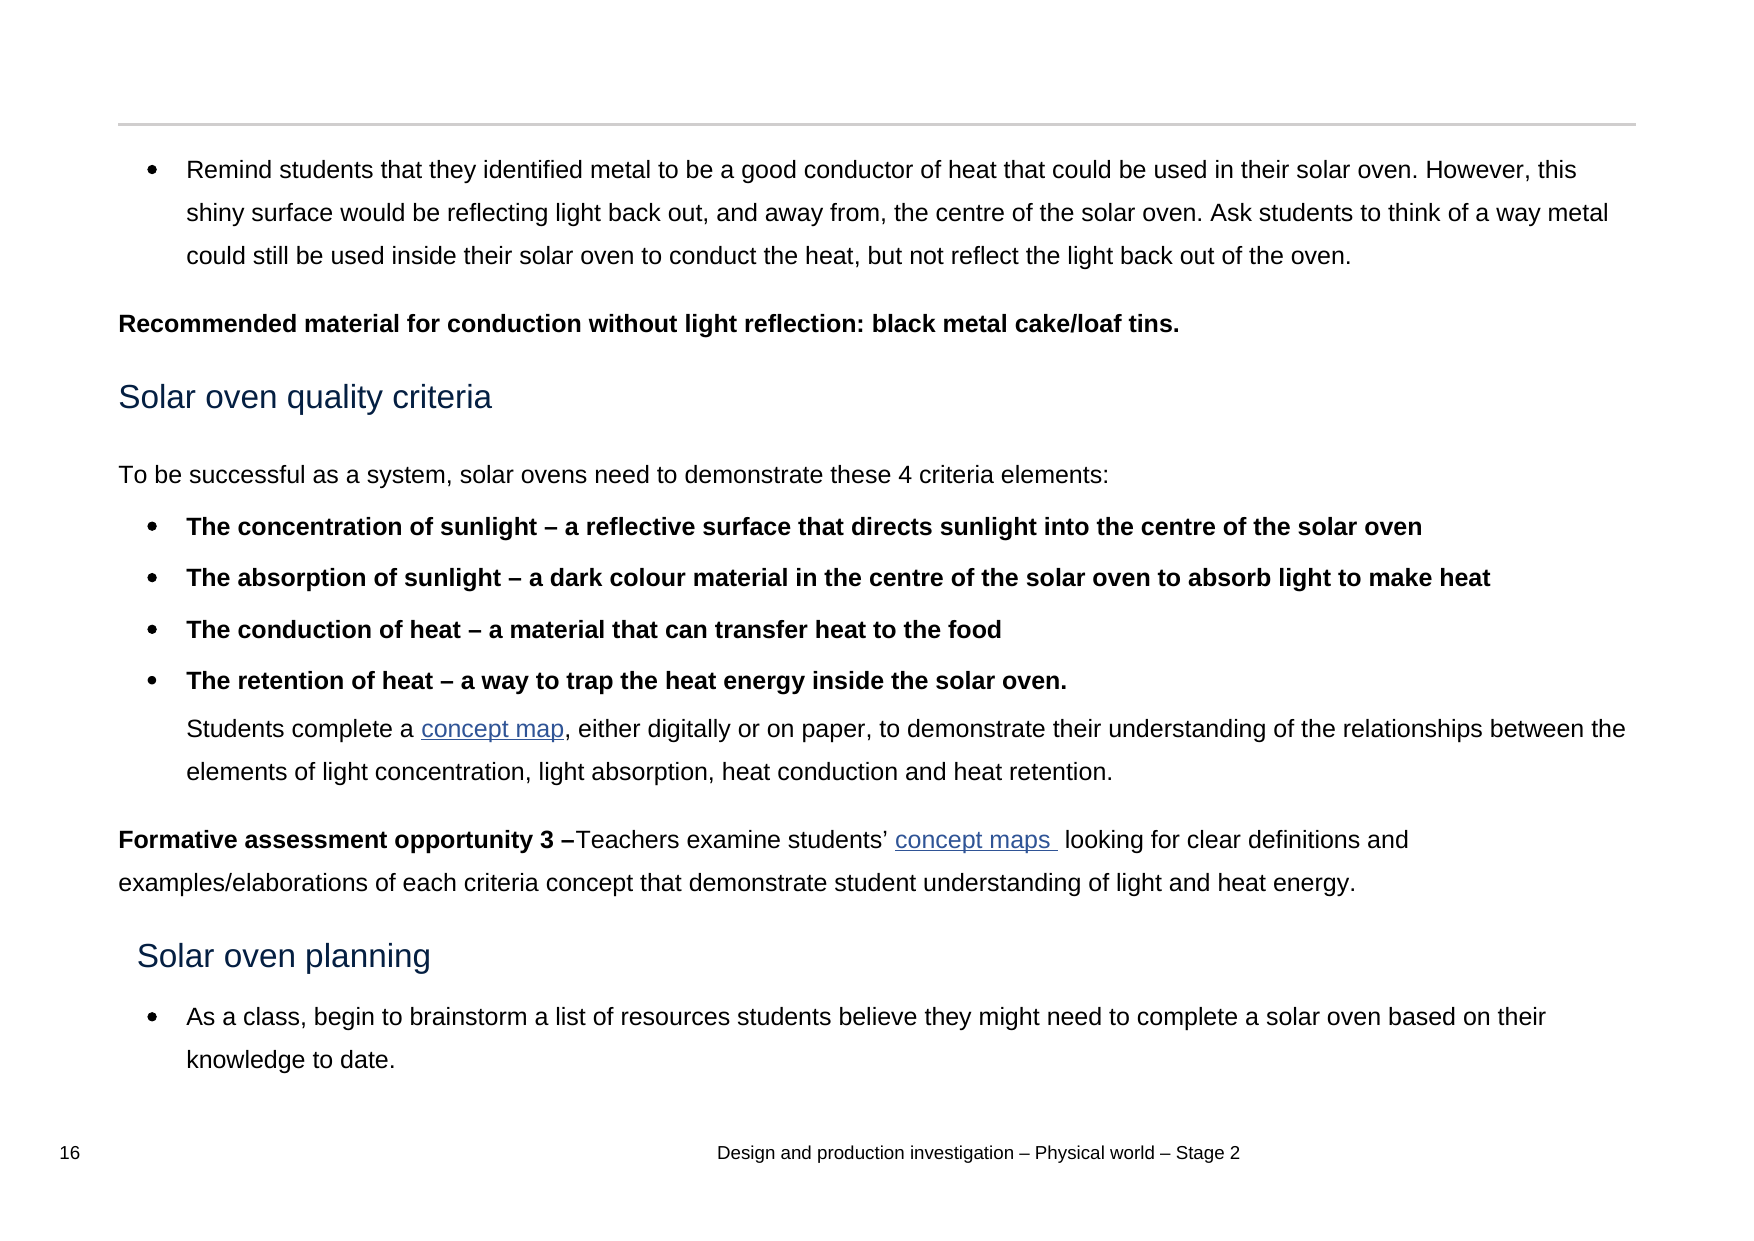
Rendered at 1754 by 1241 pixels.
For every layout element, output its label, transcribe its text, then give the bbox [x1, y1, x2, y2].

list Students complete a concept map, either digitally or on paper, to demonstrate their understanding of the relationships between the elements of light concentration, light absorption, heat conduction and heat retention. [186, 713, 1636, 786]
list The conduction of heat – a material that can transfer heat to the food [148, 614, 1636, 643]
list The absorption of sunlight – a dark colour material in the centre of the solar oven to absorb light to make heat [148, 563, 1636, 592]
text Recommended material for conduction without light reflection: black metal cake/loaf tins. [118, 309, 1636, 338]
list As a class, begin to brainstorm a list of resources students believe they might need to complete a solar oven based on their knowledge to date. [148, 1002, 1636, 1074]
list Remind students that they identified metal to be a good conductor of heat that could be used in their solar oven. However, this shiny surface would be reflecting light back out, and away from, the centre of the solar oven. Ask students to think of a way metal could still be used inside their solar oven to conduct the heat, but not reflect the light back out of the oven. [148, 155, 1636, 270]
text To be successful as a system, solar ovens need to demonstrate these 4 criteria elements: [118, 460, 1636, 489]
list The retention of heat – a way to trap the heat energy inside the solar oven. [148, 666, 1636, 695]
list The concentration of sunlight – a reflective surface that directs sunlight into the centre of the solar oven [148, 511, 1636, 540]
text Formative assessment opportunity 3 –Teachers examine students’ concept maps looking for clear definitions and examples/elaborations of each criteria concept that demonstrate student understanding of light and heat energy. [118, 825, 1636, 897]
subtitle Solar oven quality criteria [118, 377, 1636, 416]
subtitle Solar oven planning [118, 936, 1636, 974]
